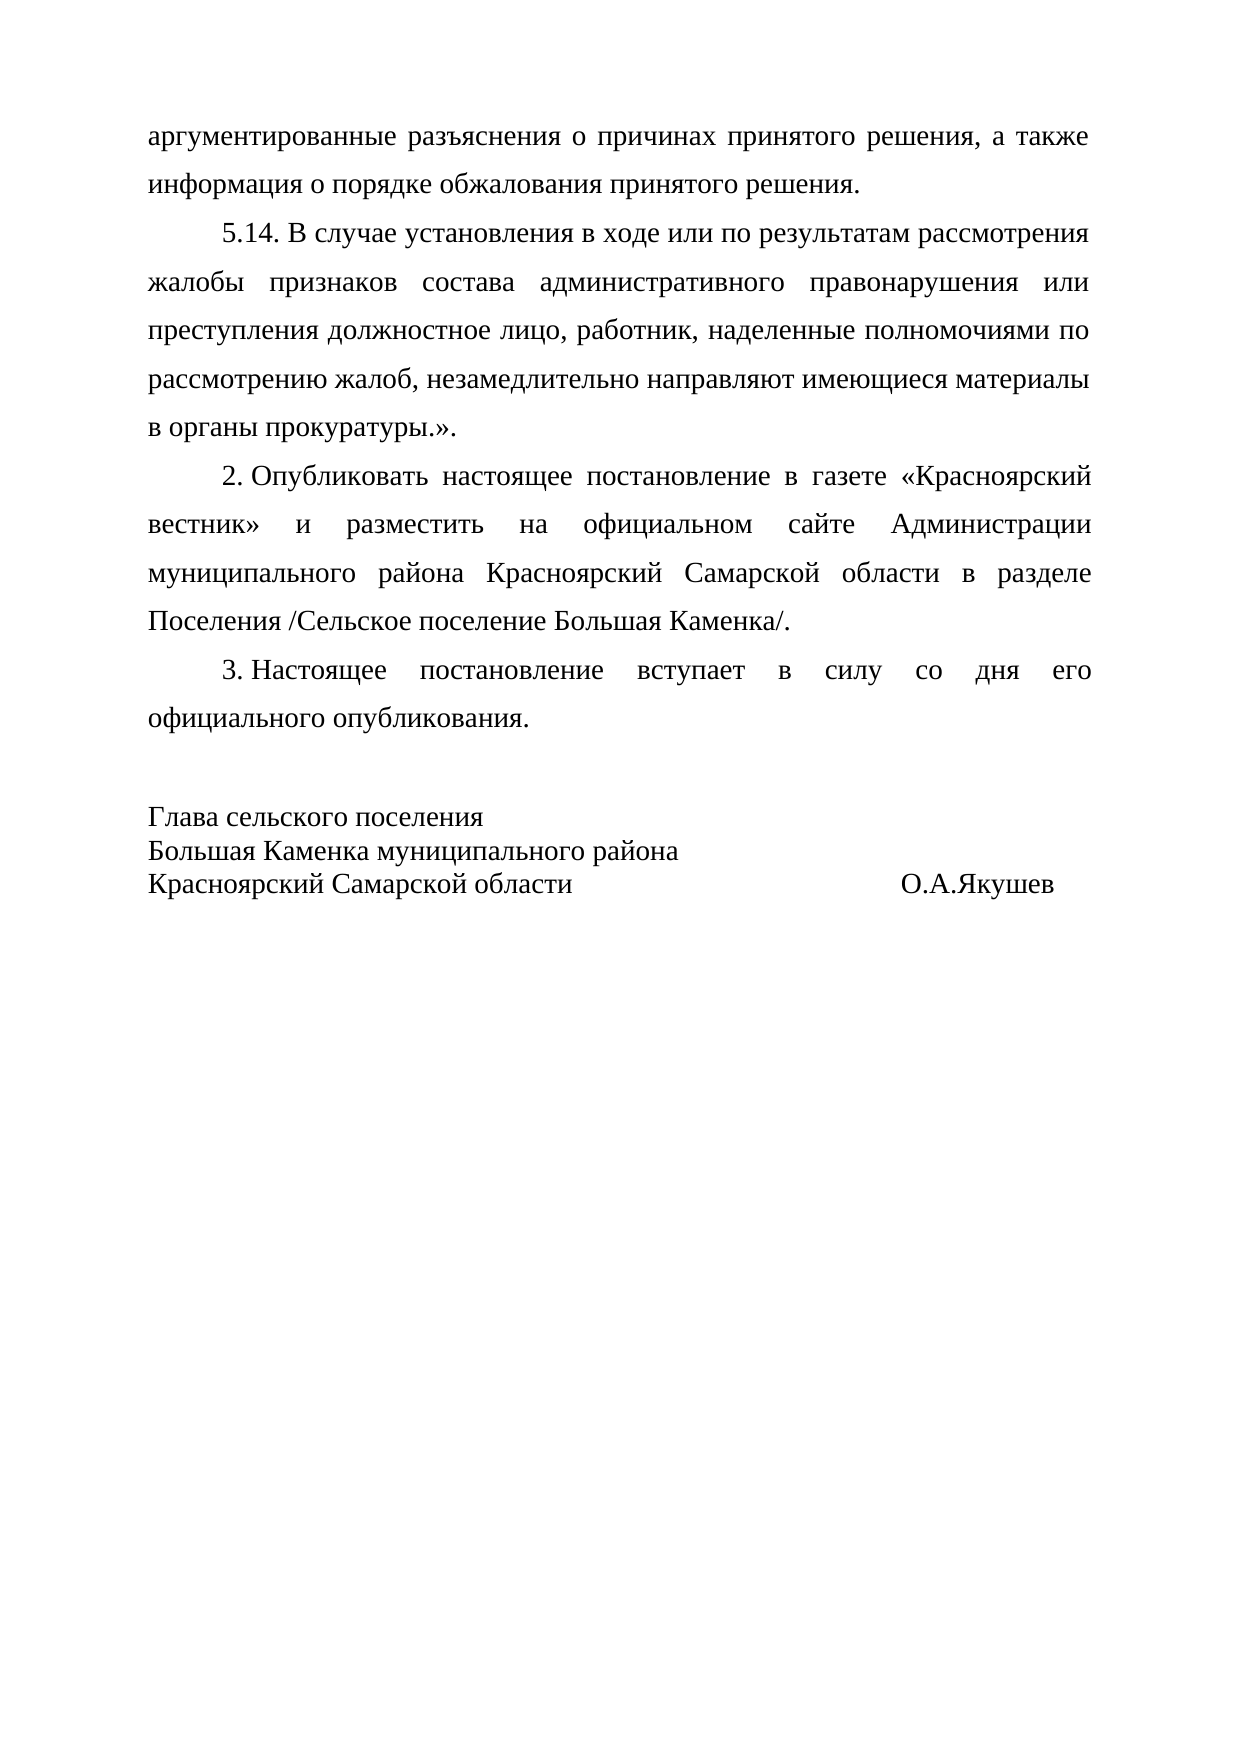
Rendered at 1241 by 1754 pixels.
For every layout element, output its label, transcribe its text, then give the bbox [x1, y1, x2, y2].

text Глава сельского поселения [148, 799, 1092, 833]
text 2. Опубликовать настоящее постановление в газете «Красноярский вестник» и разместить на официальном сайте Администрации муниципального района Красноярский Самарской области в разделе Поселения /Сельское поселение Большая Каменка/. [148, 458, 1092, 637]
text Красноярский Самарской области О.А.Якушев [148, 867, 1092, 900]
text Большая Каменка муниципального района [148, 833, 1092, 867]
text 5.14. В случае установления в ходе или по результатам рассмотрения жалобы признаков состава административного правонарушения или преступления должностное лицо, работник, наделенные полномочиями по рассмотрению жалоб, незамедлительно направляют имеющиеся материалы в органы прокуратуры.». [148, 215, 1090, 443]
text 3. Настоящее постановление вступает в силу со дня его официального опубликования. [148, 652, 1092, 734]
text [148, 118, 1090, 200]
